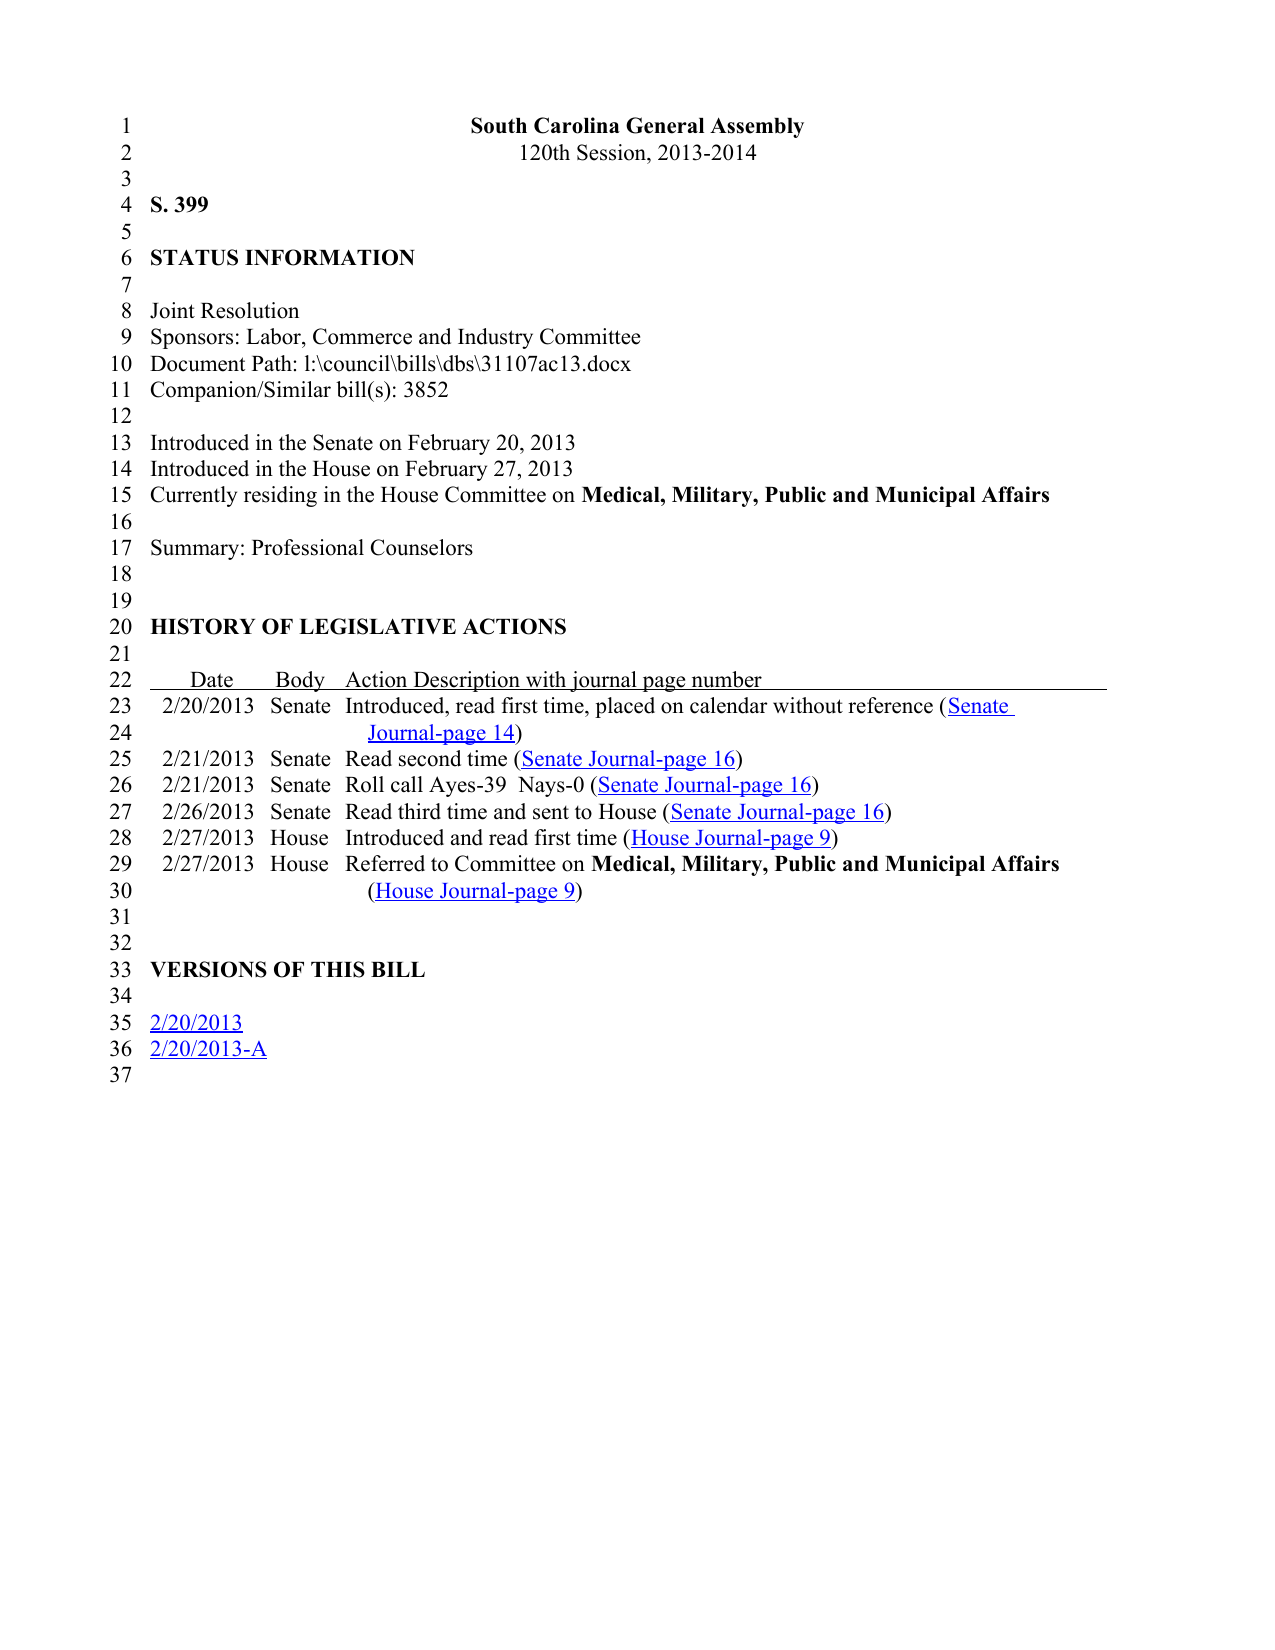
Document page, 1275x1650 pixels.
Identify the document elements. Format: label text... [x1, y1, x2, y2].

text South Carolina General Assembly [150, 112, 1125, 139]
text Document Path: l:\council\bills\dbs\31107ac13.docx [150, 350, 1125, 376]
text 2/20/2013 Senate Introduced, read first time, placed on calendar without reference (Senate Journal-page 14) [150, 692, 1125, 745]
text VERSIONS OF THIS BILL [150, 956, 1125, 982]
text 2/27/2013 House Referred to Committee on Medical, Military, Public and Municipal Affairs (House Journal-page 9) [150, 850, 1125, 903]
text 120th Session, 2013-2014 [150, 139, 1125, 165]
text Date Body Action Description with journal page number [150, 666, 1125, 692]
text 2/26/2013 Senate Read third time and sent to House (Senate Journal-page 16) [150, 798, 1125, 824]
text Summary: Professional Counselors [150, 534, 1125, 561]
text Joint Resolution [150, 297, 1125, 323]
text Currently residing in the House Committee on Medical, Military, Public and Municipal Affairs [150, 481, 1125, 508]
text Companion/Similar bill(s): 3852 [150, 376, 1125, 402]
text 2/20/2013 [150, 1008, 1125, 1035]
text Introduced in the House on February 27, 2013 [150, 455, 1125, 481]
text Sponsors: Labor, Commerce and Industry Committee [150, 323, 1125, 350]
text Introduced in the Senate on February 20, 2013 [150, 429, 1125, 455]
text 2/21/2013 Senate Roll call Ayes-39 Nays-0 (Senate Journal-page 16) [150, 771, 1125, 798]
text S. 399 [150, 192, 1125, 218]
text 2/27/2013 House Introduced and read first time (House Journal-page 9) [150, 824, 1125, 850]
text 2/21/2013 Senate Read second time (Senate Journal-page 16) [150, 745, 1125, 771]
text STATUS INFORMATION [150, 244, 1125, 271]
text 2/20/2013-A [150, 1035, 1125, 1061]
text HISTORY OF LEGISLATIVE ACTIONS [150, 613, 1125, 639]
